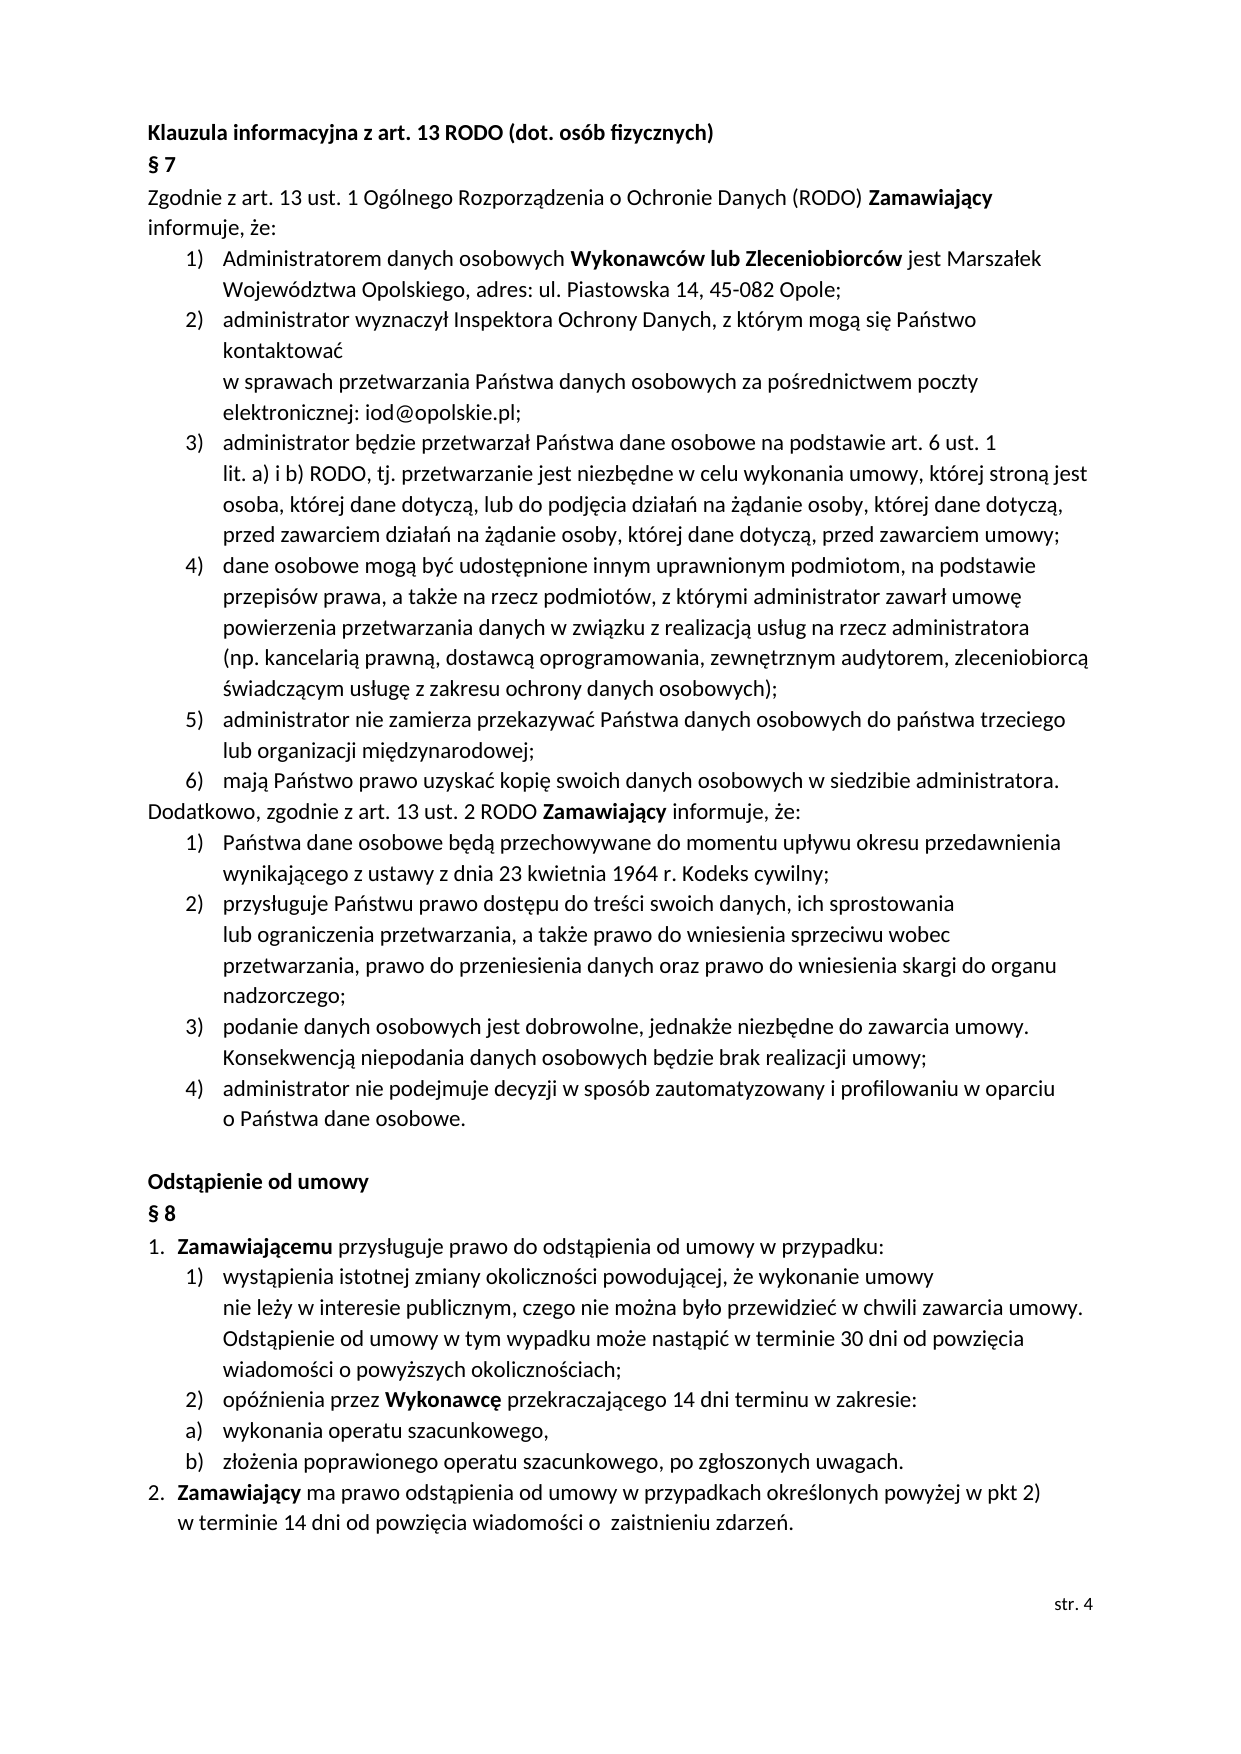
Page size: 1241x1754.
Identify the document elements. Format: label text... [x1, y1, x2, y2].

text Zgodnie z art. 13 ust. 1 Ogólnego Rozporządzenia o Ochronie Danych (RODO) Zamawiający informuje, że: [148, 183, 1093, 241]
list administrator nie zamierza przekazywać Państwa danych osobowych do państwa trzeciego lub organizacji międzynarodowej; [185, 705, 1093, 764]
list Zamawiający ma prawo odstąpienia od umowy w przypadkach określonych powyżej w pkt 2) w terminie 14 dni od powzięcia wiadomości o zaistnieniu zdarzeń. [148, 1478, 1093, 1536]
list administrator wyznaczył Inspektora Ochrony Danych, z którym mogą się Państwo kontaktować w sprawach przetwarzania Państwa danych osobowych za pośrednictwem poczty elektronicznej: iod@opolskie.pl; [185, 306, 1093, 426]
list złożenia poprawionego operatu szacunkowego, po zgłoszonych uwagach. [185, 1447, 1093, 1475]
list Administratorem danych osobowych Wykonawców lub Zleceniobiorców jest Marszałek Województwa Opolskiego, adres: ul. Piastowska 14, 45-082 Opole; [185, 244, 1093, 303]
text Dodatkowo, zgodnie z art. 13 ust. 2 RODO Zamawiający informuje, że: [148, 797, 1093, 825]
list administrator nie podejmuje decyzji w sposób zautomatyzowany i profilowaniu w oparciu o Państwa dane osobowe. [185, 1074, 1093, 1132]
list mają Państwo prawo uzyskać kopię swoich danych osobowych w siedzibie administratora. [185, 766, 1093, 794]
list wystąpienia istotnej zmiany okoliczności powodującej, że wykonanie umowy nie leży w interesie publicznym, czego nie można było przewidzieć w chwili zawarcia umowy. Odstąpienie od umowy w tym wypadku może nastąpić w terminie 30 dni od powzięcia wiadomości o powyższych okolicznościach; [185, 1262, 1093, 1383]
list wykonania operatu szacunkowego, [185, 1416, 1093, 1444]
list Państwa dane osobowe będą przechowywane do momentu upływu okresu przedawnienia wynikającego z ustawy z dnia 23 kwietnia 1964 r. Kodeks cywilny; [185, 828, 1093, 887]
text § 7 [148, 150, 1093, 178]
text Klauzula informacyjna z art. 13 RODO (dot. osób fizycznych) [148, 118, 1093, 146]
list administrator będzie przetwarzał Państwa dane osobowe na podstawie art. 6 ust. 1 lit. a) i b) RODO, tj. przetwarzanie jest niezbędne w celu wykonania umowy, której stroną jest osoba, której dane dotyczą, lub do podjęcia działań na żądanie osoby, której dane dotyczą, przed zawarciem działań na żądanie osoby, której dane dotyczą, przed zawarciem umowy; [185, 428, 1093, 549]
list przysługuje Państwu prawo dostępu do treści swoich danych, ich sprostowania lub ograniczenia przetwarzania, a także prawo do wniesienia sprzeciwu wobec przetwarzania, prawo do przeniesienia danych oraz prawo do wniesienia skargi do organu nadzorczego; [185, 889, 1093, 1009]
list dane osobowe mogą być udostępnione innym uprawnionym podmiotom, na podstawie przepisów prawa, a także na rzecz podmiotów, z którymi administrator zawarł umowę powierzenia przetwarzania danych w związku z realizacją usług na rzecz administratora (np. kancelarią prawną, dostawcą oprogramowania, zewnętrznym audytorem, zleceniobiorcą świadczącym usługę z zakresu ochrony danych osobowych); [185, 551, 1093, 702]
list podanie danych osobowych jest dobrowolne, jednakże niezbędne do zawarcia umowy. Konsekwencją niepodania danych osobowych będzie brak realizacji umowy; [185, 1012, 1093, 1071]
list Zamawiającemu przysługuje prawo do odstąpienia od umowy w przypadku: [148, 1232, 1093, 1260]
text Odstąpienie od umowy [148, 1167, 1093, 1195]
list opóźnienia przez Wykonawcę przekraczającego 14 dni terminu w zakresie: [185, 1385, 1093, 1413]
text § 8 [148, 1199, 1093, 1228]
